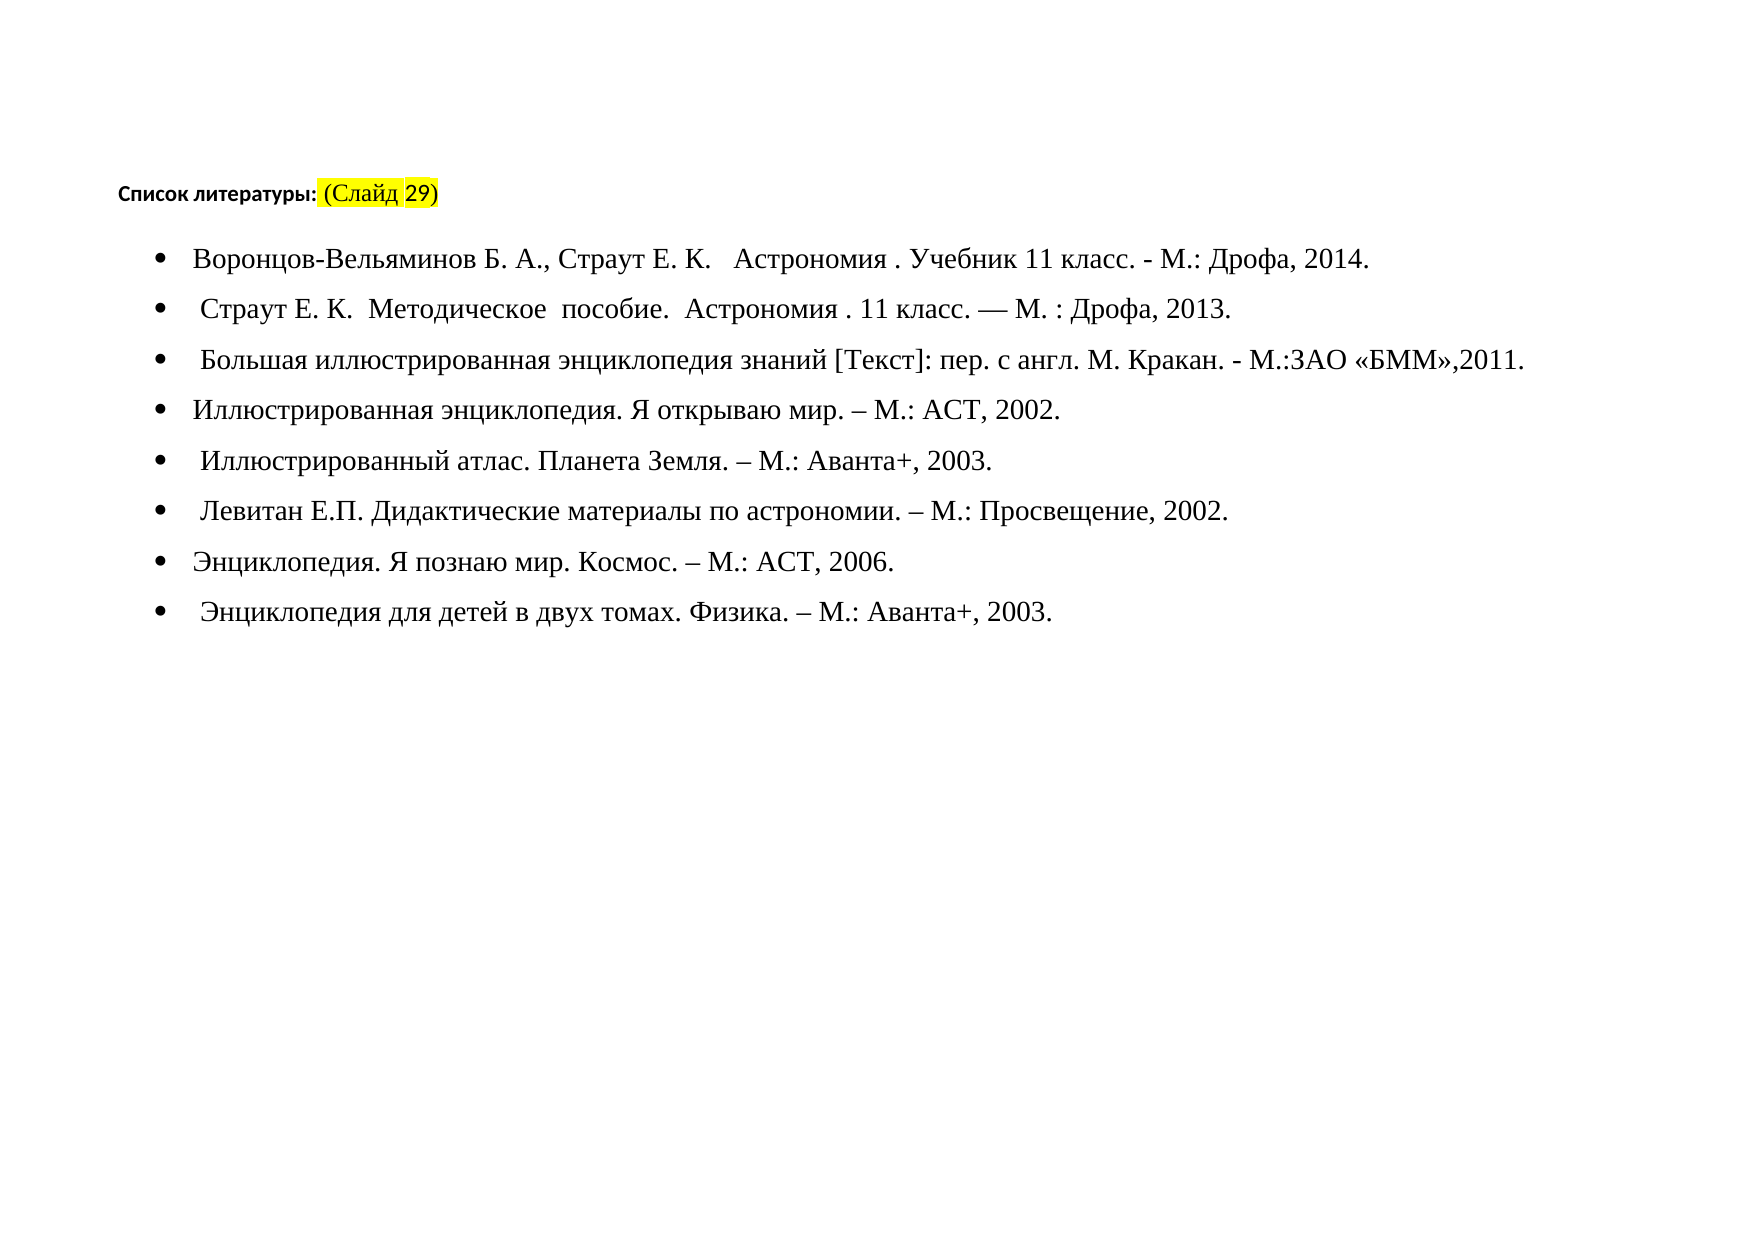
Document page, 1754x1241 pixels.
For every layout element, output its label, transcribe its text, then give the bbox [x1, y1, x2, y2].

list Энциклопедия для детей в двух томах. Физика. – М.: Аванта+, 2003. [155, 594, 1636, 628]
list Большая иллюстрированная энциклопедия знаний [Текст]: пер. с англ. М. Кракан. - М.:ЗАО «БММ»,2011. [155, 342, 1636, 376]
list Страут Е. К. Методическое пособие. Астрономия . 11 класс. — М. : Дрофа, 2013. [155, 292, 1636, 325]
list Иллюстрированный атлас. Планета Земля. – М.: Аванта+, 2003. [155, 443, 1636, 477]
list Левитан Е.П. Дидактические материалы по астрономии. – М.: Просвещение, 2002. [155, 493, 1636, 527]
list Энциклопедия. Я познаю мир. Космос. – М.: АСТ, 2006. [155, 544, 1636, 577]
text Список литературы: (Слайд 29) [118, 177, 405, 208]
list Иллюстрированная энциклопедия. Я открываю мир. – М.: АСТ, 2002. [155, 392, 1636, 426]
list Воронцов-Вельяминов Б. А., Страут Е. К. Астрономия . Учебник 11 класс. - М.: Дрофа, 2014. [155, 241, 1636, 275]
text Список литературы: (Слайд 29) [430, 177, 1636, 208]
